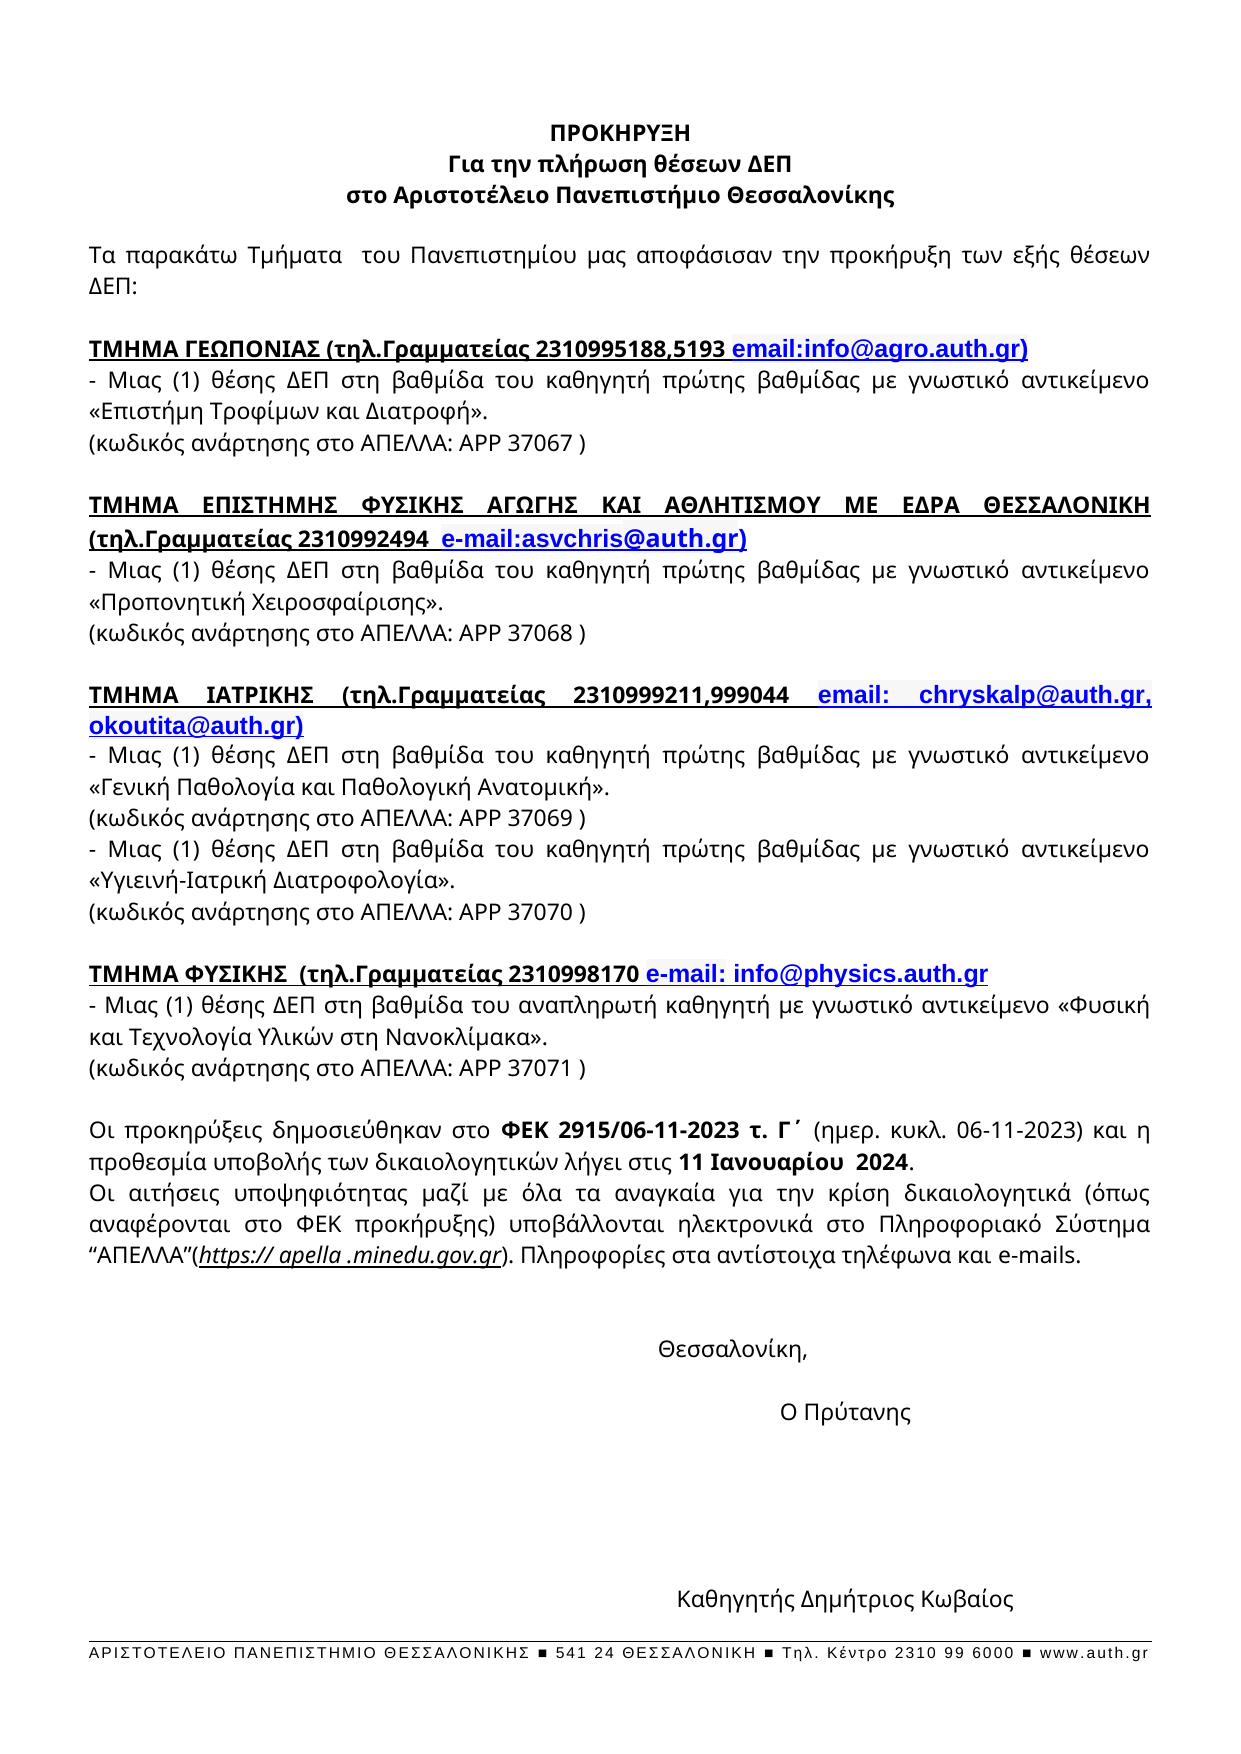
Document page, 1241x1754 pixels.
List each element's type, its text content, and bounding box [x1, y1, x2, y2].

subtitle στο Αριστοτέλειο Πανεπιστήμιο Θεσσαλονίκης [89, 179, 1152, 210]
text (κωδικός ανάρτησης στο ΑΠΕΛΛΑ: ΑΡΡ 37068 ) [89, 617, 1152, 648]
text - Μιας (1) θέσης ΔΕΠ στη βαθμίδα του καθηγητή πρώτης βαθμίδας με γνωστικό αντικείμενο «Υγιεινή-Ιατρική Διατροφολογία». [89, 833, 1152, 896]
text (κωδικός ανάρτησης στο ΑΠΕΛΛΑ: ΑΡΡ 37071 ) [89, 1052, 1152, 1083]
text ΤΜΗΜΑ ΓΕΩΠΟΝΙΑΣ (τηλ.Γραμματείας 2310995188,5193 email:info@agro.auth.gr) [89, 333, 1152, 364]
text - Μιας (1) θέσης ΔΕΠ στη βαθμίδα του καθηγητή πρώτης βαθμίδας με γνωστικό αντικείμενο «Προπονητική Χειροσφαίρισης». [89, 554, 1152, 617]
text ΤΜΗΜΑ ΙΑΤΡΙΚΗΣ (τηλ.Γραμματείας 2310999211,999044 email: chryskalp@auth.gr, okoutita@auth.gr) [89, 679, 1152, 706]
text ΤΜΗΜΑ ΕΠΙΣΤΗΜΗΣ ΦΥΣΙΚΗΣ ΑΓΩΓΗΣ ΚΑΙ ΑΘΛΗΤΙΣΜΟΥ ΜΕ ΕΔΡΑ ΘΕΣΣΑΛΟΝΙΚΗ (τηλ.Γραμματείας 2310992494 e-mail:asvchris@auth.gr) [89, 489, 1152, 554]
text (κωδικός ανάρτησης στο ΑΠΕΛΛΑ: ΑΡΡ 37070 ) [89, 896, 1152, 927]
text Οι προκηρύξεις δημοσιεύθηκαν στο ΦΕΚ 2915/06-11-2023 τ. Γ΄ (ημερ. κυκλ. 06-11-2023) και η προθεσμία υποβολής των δικαιολογητικών λήγει στις 11 Ιανουαρίου 2024. [89, 1114, 1152, 1177]
text ΤΜΗΜΑ ΦΥΣΙΚΗΣ (τηλ.Γραμματείας 2310998170 e-mail: info@physics.auth.gr [89, 958, 1152, 989]
text Θεσσαλονίκη, [539, 1333, 1152, 1364]
text ΤΜΗΜΑ ΙΑΤΡΙΚΗΣ (τηλ.Γραμματείας 2310999211,999044 email: chryskalp@auth.gr, okoutita@auth.gr) [89, 708, 1152, 739]
text Οι αιτήσεις υποψηφιότητας μαζί με όλα τα αναγκαία για την κρίση δικαιολογητικά (όπως αναφέρονται στο ΦΕΚ προκήρυξης) υποβάλλονται ηλεκτρονικά στο Πληροφοριακό Σύστημα “ΑΠΕΛΛΑ”(https:// apella .minedu.gov.gr). Πληροφορίες στα αντίστοιχα τηλέφωνα και e-mails. [89, 1177, 1152, 1271]
text (κωδικός ανάρτησης στο ΑΠΕΛΛΑ: ΑΡΡ 37067 ) [89, 427, 1152, 458]
subtitle Για την πλήρωση θέσεων ΔΕΠ [89, 148, 1152, 179]
text - Μιας (1) θέσης ΔΕΠ στη βαθμίδα του καθηγητή πρώτης βαθμίδας με γνωστικό αντικείμενο «Γενική Παθολογία και Παθολογική Ανατομική». [89, 739, 1152, 802]
text Ο Πρύτανης [539, 1396, 1152, 1427]
text Τα παρακάτω Τμήματα του Πανεπιστημίου μας αποφάσισαν την προκήρυξη των εξής θέσεων ΔΕΠ: [89, 239, 1152, 302]
subtitle ΠΡΟΚΗΡΥΞΗ [89, 117, 1152, 148]
text Καθηγητής Δημήτριος Κωβαίος [539, 1583, 1152, 1614]
text (κωδικός ανάρτησης στο ΑΠΕΛΛΑ: ΑΡΡ 37069 ) [89, 802, 1152, 833]
text - Μιας (1) θέσης ΔΕΠ στη βαθμίδα του αναπληρωτή καθηγητή με γνωστικό αντικείμενο «Φυσική και Τεχνολογία Υλικών στη Νανοκλίμακα». [89, 989, 1152, 1052]
text - Μιας (1) θέσης ΔΕΠ στη βαθμίδα του καθηγητή πρώτης βαθμίδας με γνωστικό αντικείμενο «Επιστήμη Τροφίμων και Διατροφή». [89, 364, 1152, 427]
